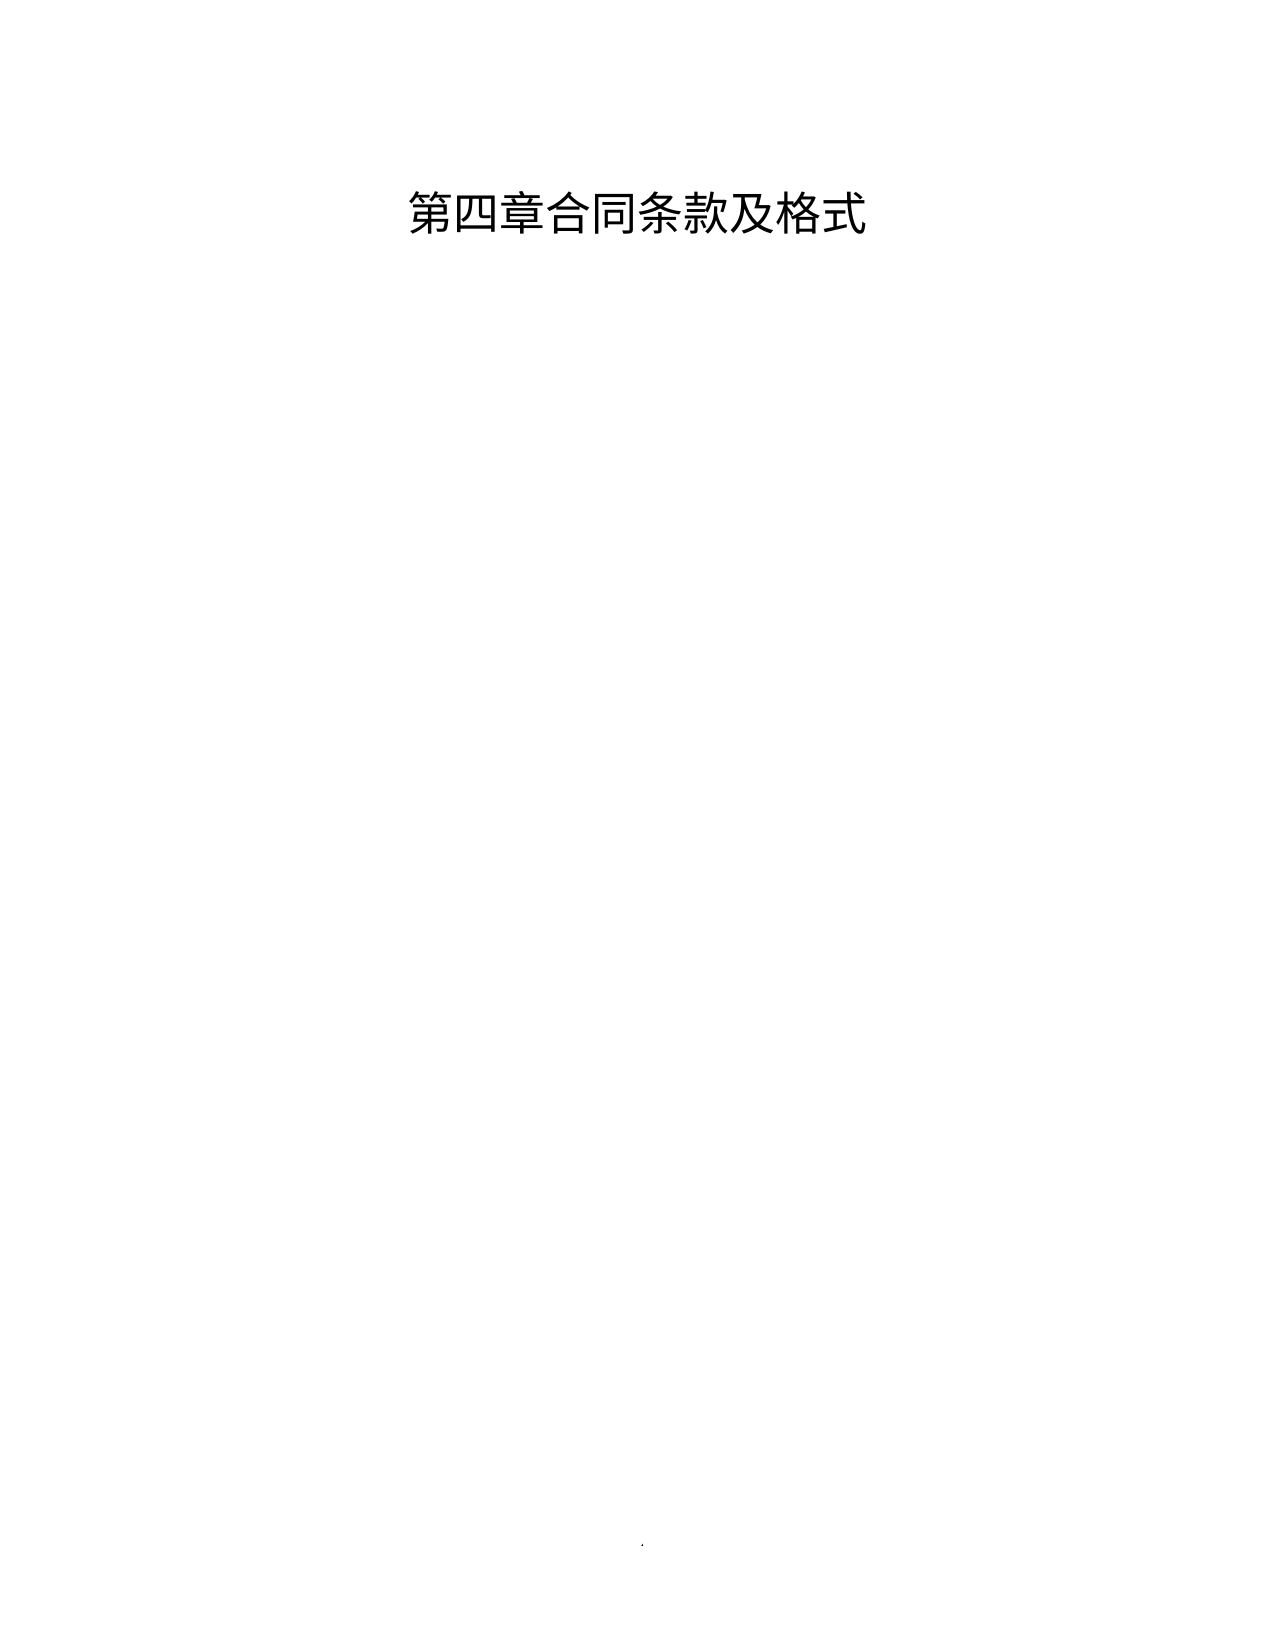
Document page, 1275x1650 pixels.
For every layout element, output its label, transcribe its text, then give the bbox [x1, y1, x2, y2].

subtitle 第四章合同条款及格式 [407, 182, 1096, 243]
